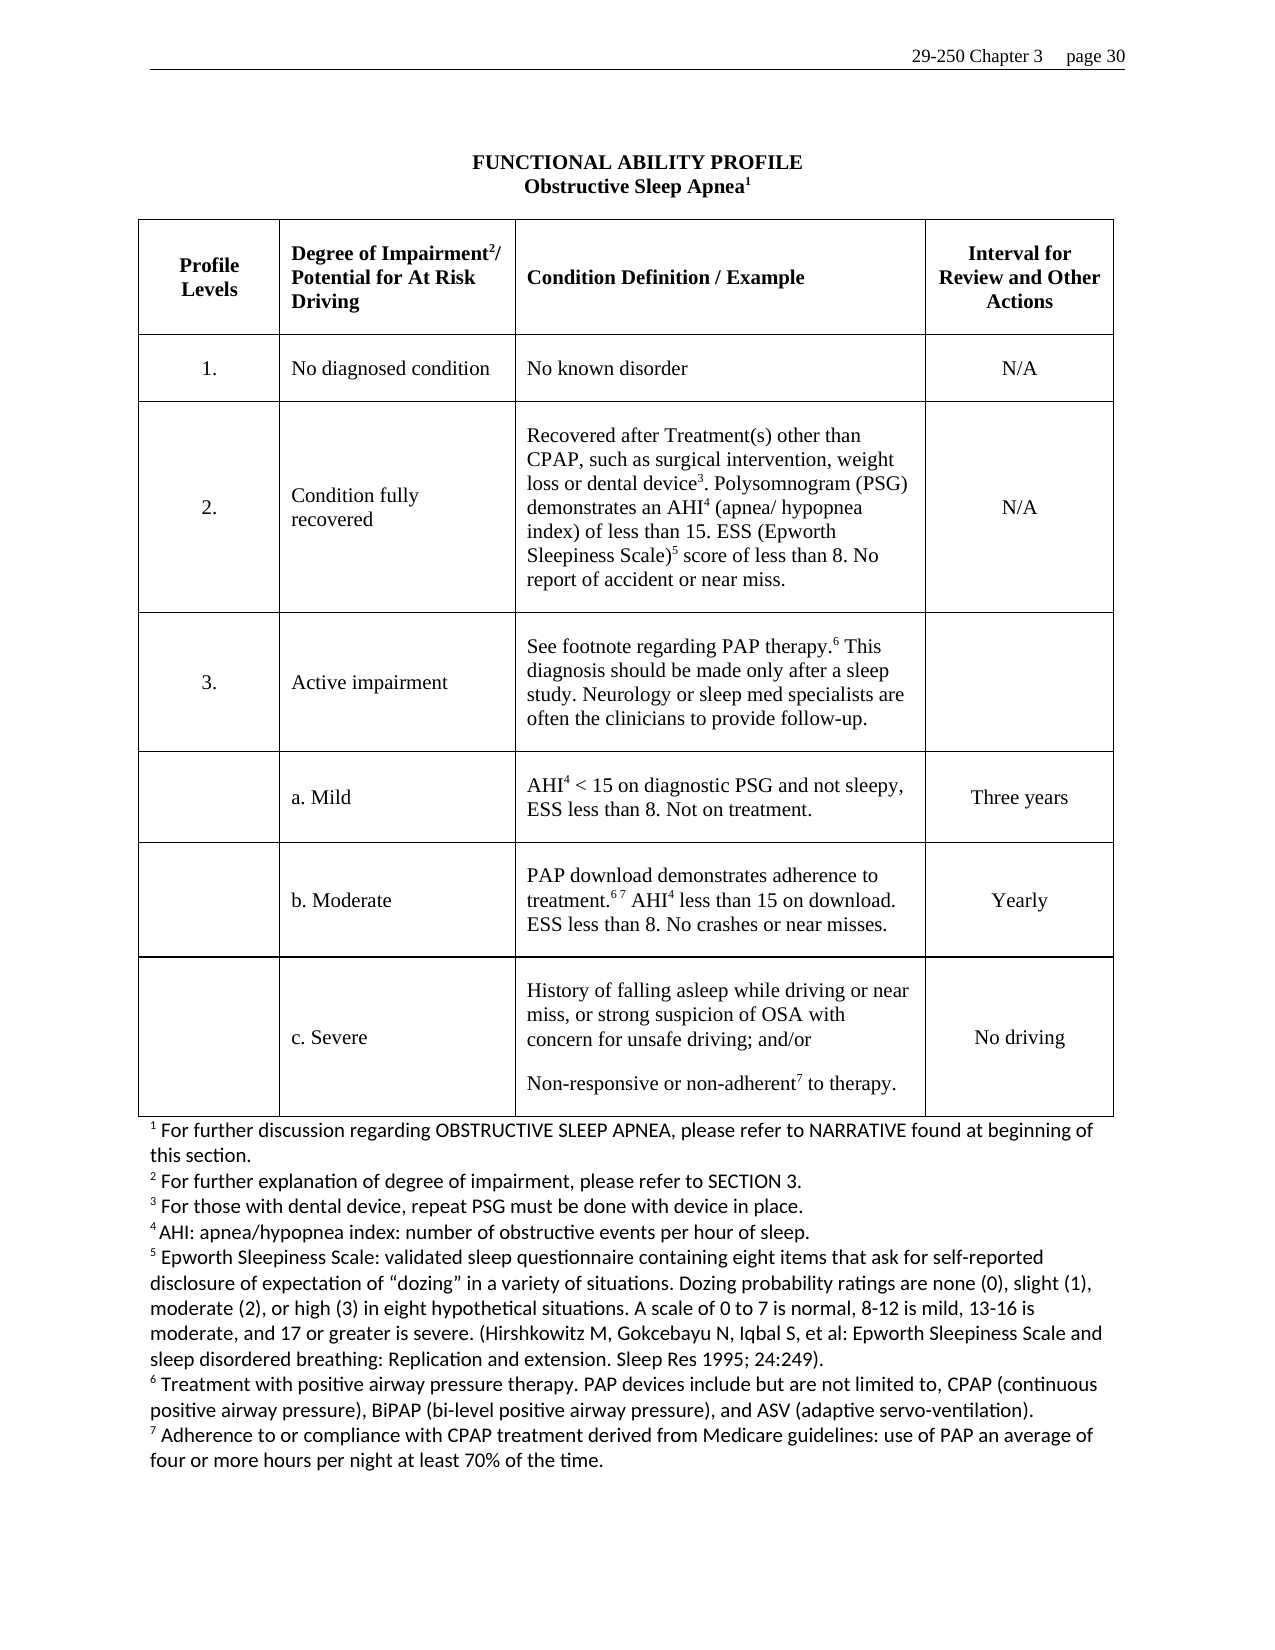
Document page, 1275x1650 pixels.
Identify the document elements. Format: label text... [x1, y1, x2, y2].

table_cell [926, 613, 1113, 751]
text 5 Epworth Sleepiness Scale: validated sleep questionnaire containing eight items that ask for self-reported disclosure of expectation of “dozing” in a variety of situations. Dozing probability ratings are none (0), slight (1), moderate (2), or high (3) in eight hypothetical situations. A scale of 0 to 7 is normal, 8-12 is mild, 13-16 is moderate, and 17 or greater is severe. (Hirshkowitz M, Gokcebayu N, Iqbal S, et al: Epworth Sleepiness Scale and sleep disordered breathing: Replication and extension. Sleep Res 1995; 24:249). [150, 1244, 1125, 1371]
table_cell 1. [139, 335, 279, 401]
text 3 For those with dental device, repeat PSG must be done with device in place. [150, 1193, 1125, 1219]
table_cell No driving [926, 958, 1113, 1116]
table_cell c. Severe [280, 958, 515, 1116]
table_cell 3. [139, 613, 279, 751]
table_cell Recovered after Treatment(s) other than CPAP, such as surgical intervention, weight loss or dental device3. Polysomnogram (PSG) demonstrates an AHI4 (apnea/ hypopnea index) of less than 15. ESS (Epworth Sleepiness Scale)5 score of less than 8. No report of accident or near miss. [516, 402, 925, 612]
text 2 For further explanation of degree of impairment, please refer to SECTION 3. [150, 1168, 1125, 1193]
table_header Condition Definition / Example [516, 220, 925, 334]
table_cell Condition fully recovered [280, 402, 515, 612]
table_cell Yearly [926, 843, 1113, 956]
table_cell No diagnosed condition [280, 335, 515, 401]
text Obstructive Sleep Apnea1 [150, 174, 1125, 198]
table_cell Three years [926, 752, 1113, 842]
table_cell [139, 752, 279, 842]
table_cell No known disorder [516, 335, 925, 401]
table_cell History of falling asleep while driving or near miss, or strong suspicion of OSA with concern for unsafe driving; and/or Non-responsive or non-adherent7 to therapy. [516, 958, 925, 1116]
table_cell 2. [139, 402, 279, 612]
text 6 Treatment with positive airway pressure therapy. PAP devices include but are not limited to, CPAP (continuous positive airway pressure), BiPAP (bi-level positive airway pressure), and ASV (adaptive servo-ventilation). [150, 1371, 1125, 1422]
table_cell See footnote regarding PAP therapy.6 This diagnosis should be made only after a sleep study. Neurology or sleep med specialists are often the clinicians to provide follow-up. [516, 613, 925, 751]
text FUNCTIONAL ABILITY PROFILE [150, 150, 1125, 174]
text 7 Adherence to or compliance with CPAP treatment derived from Medicare guidelines: use of PAP an average of four or more hours per night at least 70% of the time. [150, 1422, 1125, 1473]
table_cell a. Mild [280, 752, 515, 842]
table_cell [139, 958, 279, 1116]
table_header Degree of Impairment2/ Potential for At Risk Driving [280, 220, 515, 334]
text 4 AHI: apnea/hypopnea index: number of obstructive events per hour of sleep. [150, 1219, 1125, 1244]
table_cell [139, 843, 279, 956]
table_cell Active impairment [280, 613, 515, 751]
table_cell b. Moderate [280, 843, 515, 956]
table_header Interval for Review and Other Actions [926, 220, 1113, 334]
table_cell N/A [926, 402, 1113, 612]
table_cell N/A [926, 335, 1113, 401]
table_cell AHI4 < 15 on diagnostic PSG and not sleepy, ESS less than 8. Not on treatment. [516, 752, 925, 842]
table_header Profile Levels [139, 220, 279, 334]
text 1 For further discussion regarding OBSTRUCTIVE SLEEP APNEA, please refer to NARRATIVE found at beginning of this section. [150, 1117, 1125, 1168]
table_cell PAP download demonstrates adherence to treatment.6 7 AHI4 less than 15 on download. ESS less than 8. No crashes or near misses. [516, 843, 925, 956]
